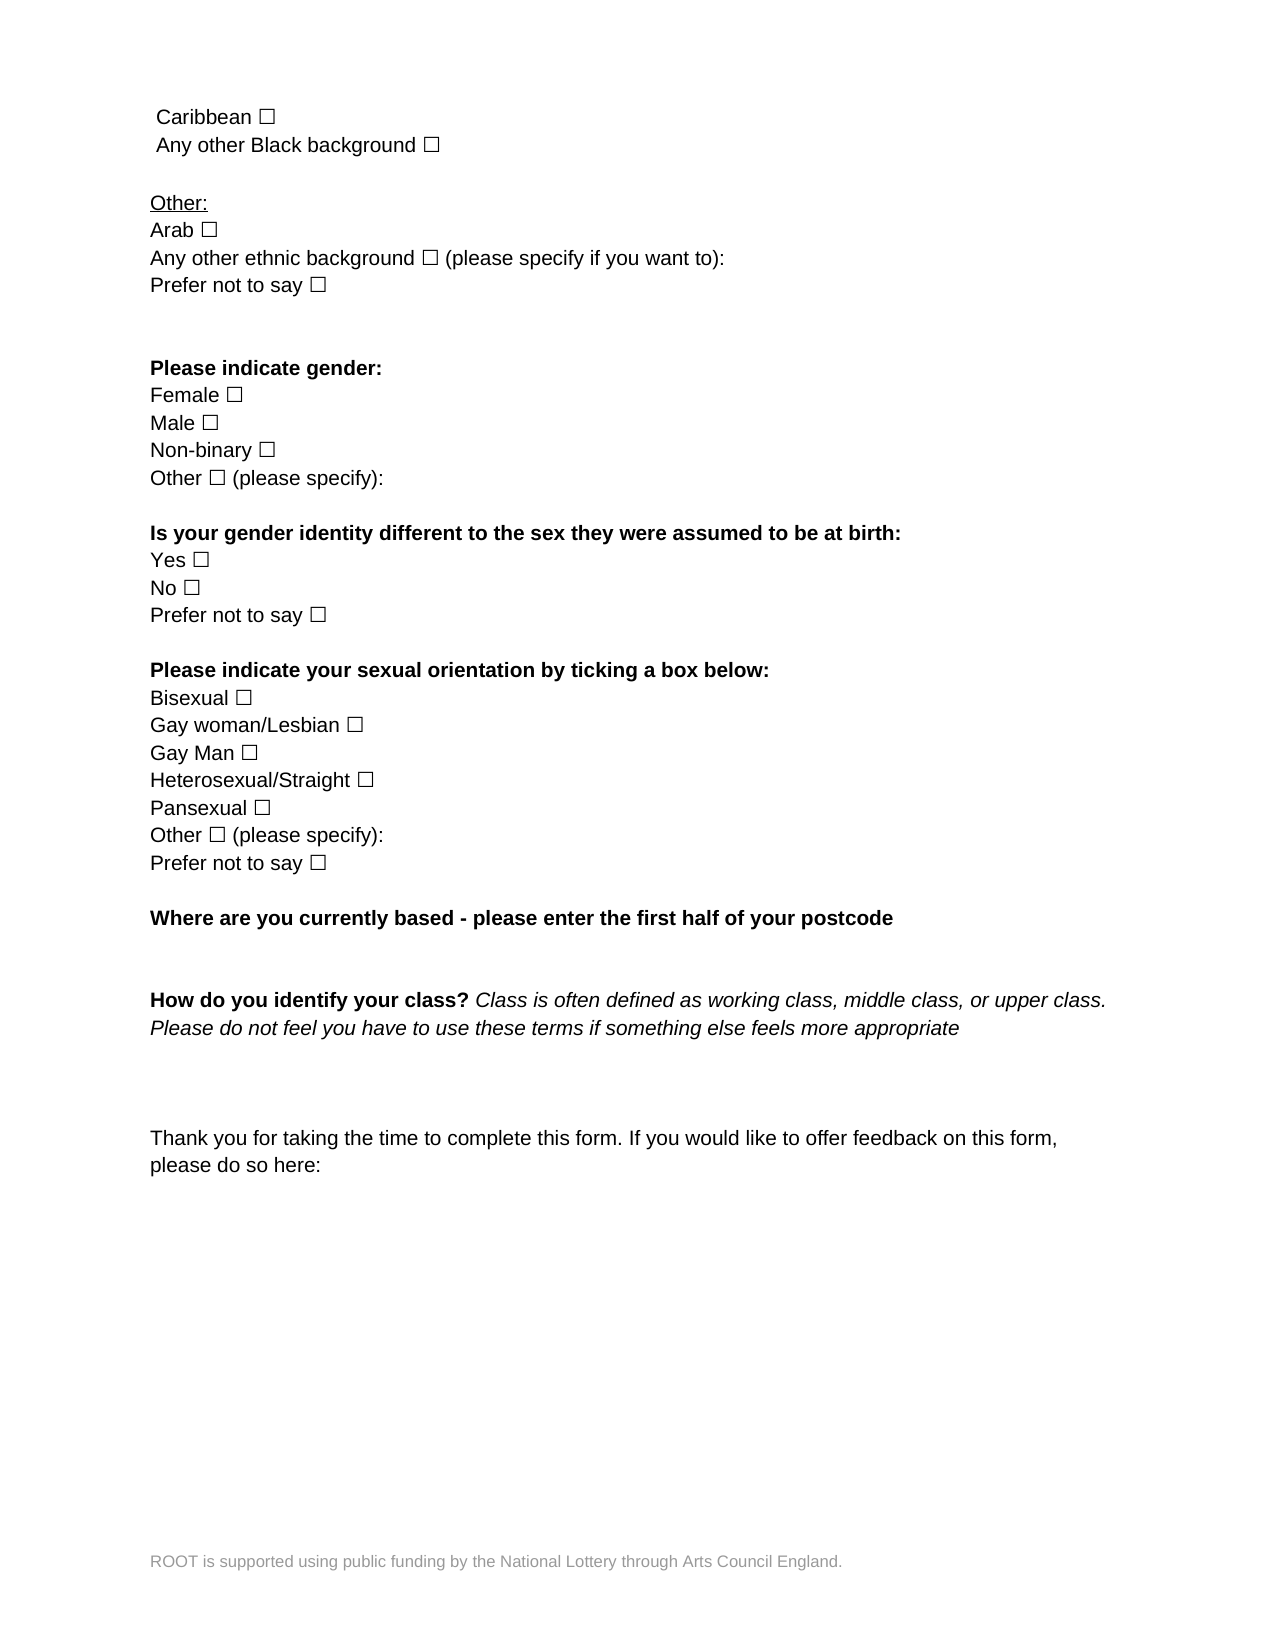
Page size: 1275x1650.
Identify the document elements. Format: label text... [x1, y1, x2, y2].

text Caribbean ☐ [150, 105, 1125, 129]
text Gay woman/Lesbian ☐ [150, 713, 1125, 737]
text Gay Man ☐ [150, 740, 1125, 764]
text Any other ethnic background ☐ (please specify if you want to): [150, 245, 1125, 269]
text Yes ☐ [150, 548, 1125, 572]
text Please indicate gender: [150, 355, 1125, 379]
text Please indicate your sexual orientation by ticking a box below: [150, 658, 1125, 682]
text Is your gender identity different to the sex they were assumed to be at birth: [150, 520, 1125, 544]
text Non-binary ☐ [150, 438, 1125, 462]
text No ☐ [150, 575, 1125, 599]
text Heterosexual/Straight ☐ [150, 768, 1125, 792]
text Other: [150, 190, 1125, 214]
text Other ☐ (please specify): [150, 465, 1125, 489]
text Female ☐ [150, 383, 1125, 407]
text Any other Black background ☐ [150, 133, 1125, 157]
text Arab ☐ [150, 218, 1125, 242]
text Bisexual ☐ [150, 685, 1125, 709]
text Male ☐ [150, 410, 1125, 434]
text Prefer not to say ☐ [150, 273, 1125, 297]
text Other ☐ (please specify): [150, 823, 1125, 847]
text How do you identify your class? Class is often defined as working class, middle class, or upper class. Please do not feel you have to use these terms if something else feels more appropriate [150, 988, 1125, 1039]
text Pansexual ☐ [150, 795, 1125, 819]
text Prefer not to say ☐ [150, 603, 1125, 627]
text Thank you for taking the time to complete this form. If you would like to offer feedback on this form, please do so here: [150, 1125, 1125, 1177]
text Prefer not to say ☐ [150, 850, 1125, 874]
text Where are you currently based - please enter the first half of your postcode [150, 905, 1125, 929]
